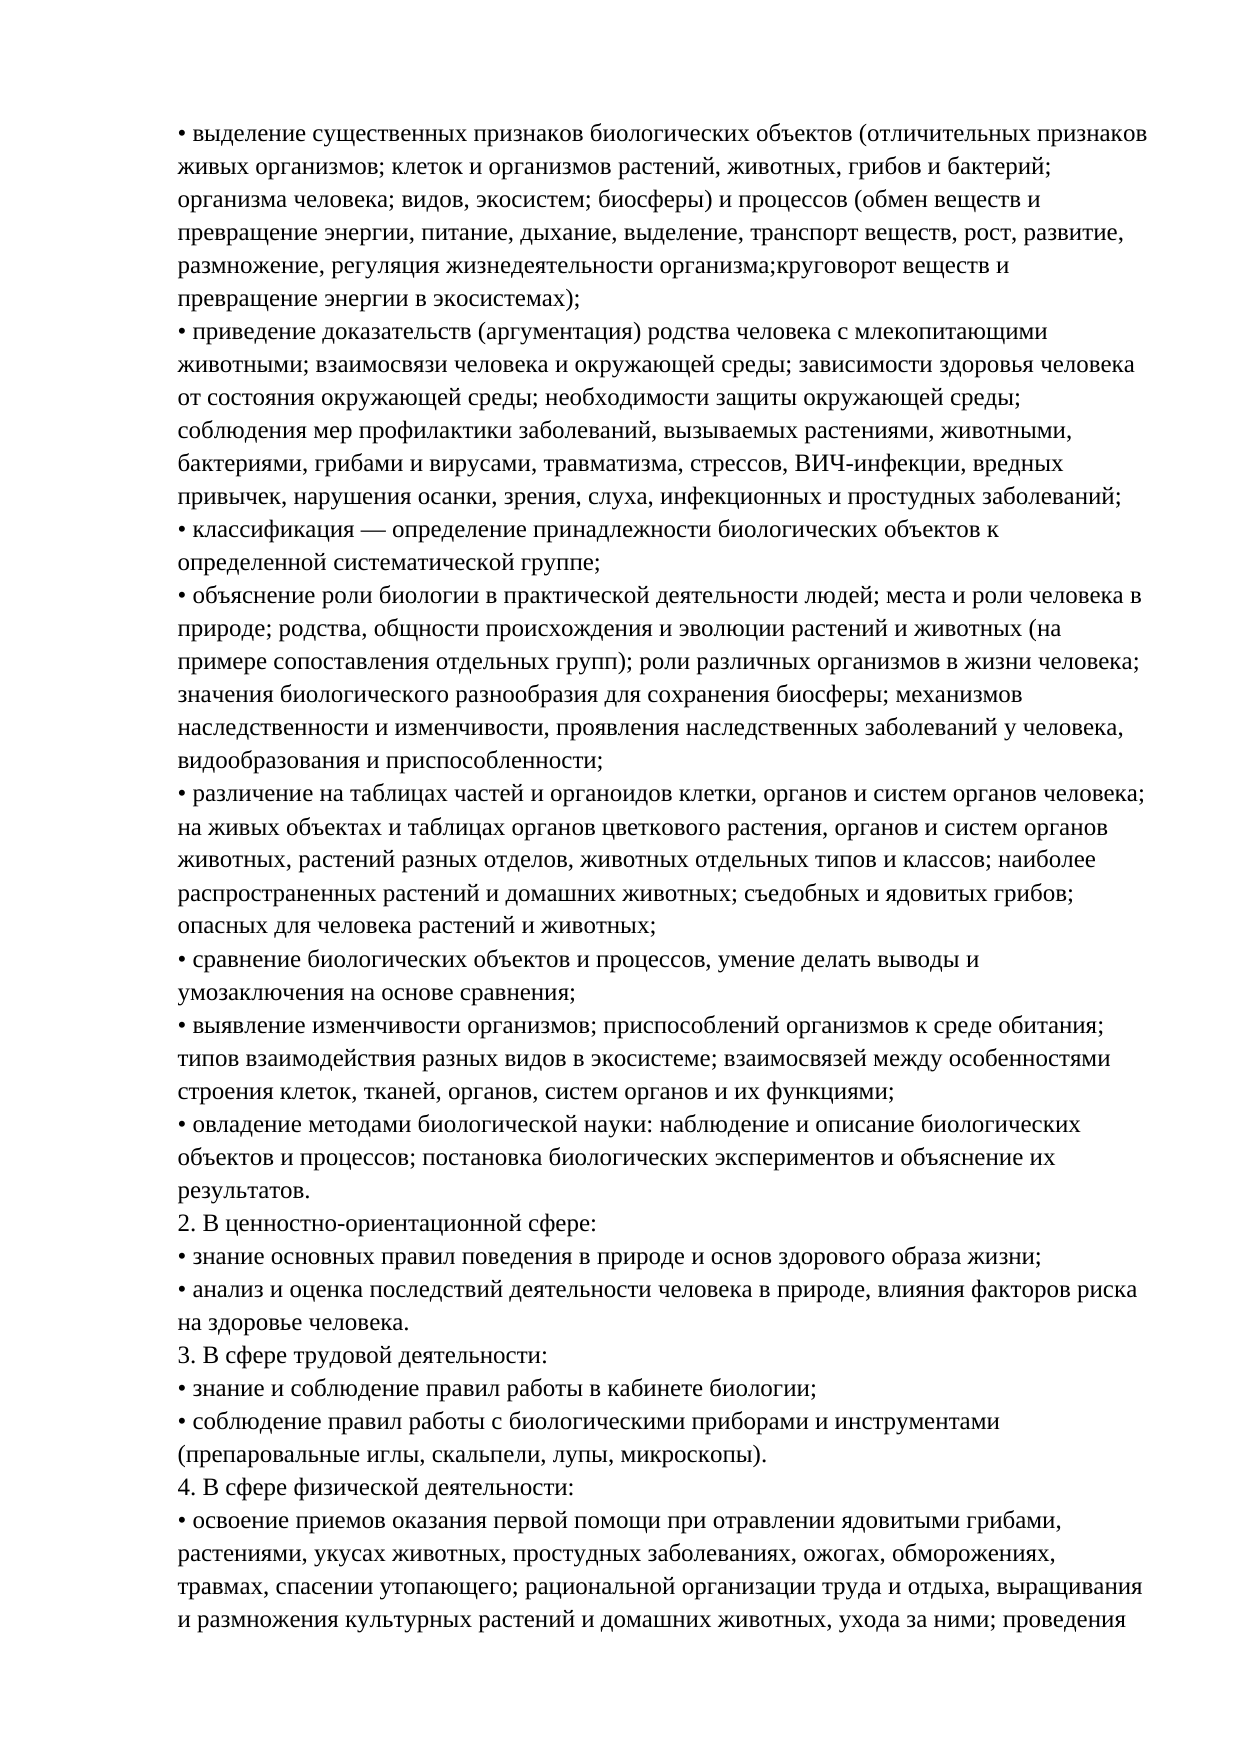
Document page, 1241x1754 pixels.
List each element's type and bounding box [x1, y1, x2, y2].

text [177, 118, 1152, 1633]
